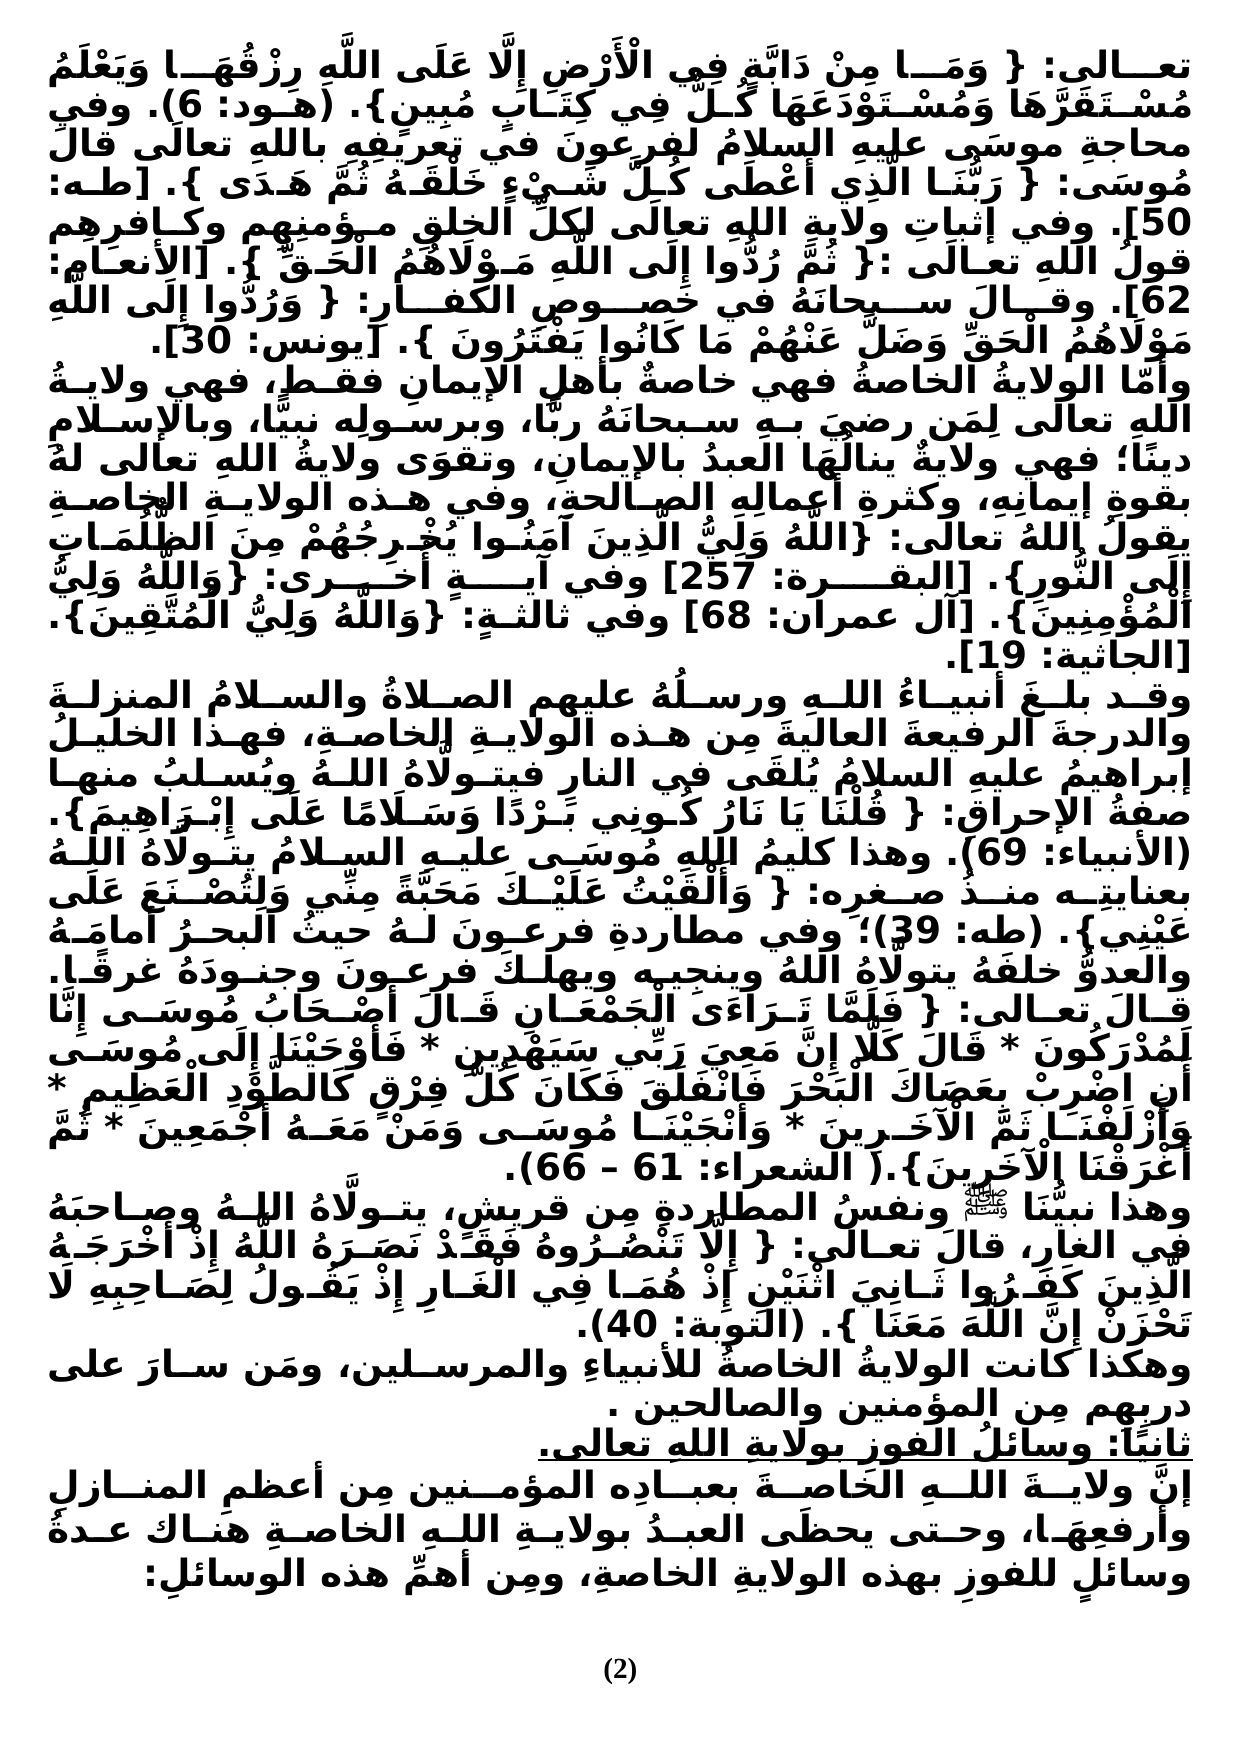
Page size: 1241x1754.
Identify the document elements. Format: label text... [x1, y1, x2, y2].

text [47, 47, 1193, 362]
text وأمّا الولايةُ الخاصةُ فهي خاصةٌ بأهلِ الإيمانِ فقط، فهي ولايةُ اللهِ تعالى لِمَن رضيَ بهِ سبحانَهُ ربًّا، وبرسولِه نبيًّا، وبالإسلامِ دينًا؛ فهي ولايةٌ ينالُهَا العبدُ بالإيمانِ، وتقوَى ولايةُ اللهِ تعالى لهُ بقوةِ إيمانِهِ، وكثرةِ أعمالِهِ الصالحةِ، وفي هذه الولايةِ الخاصةِ يقولُ اللهُ تعالى: {اللَّهُ وَلِيُّ الَّذِينَ آمَنُوا يُخْرِجُهُمْ مِنَ الظُّلُمَاتِ إِلَى النُّورِ}. [البقرة: 257] وفي آيةٍ أُخرى: {وَاللَّهُ وَلِيُّ الْمُؤْمِنِينَ}. [آل عمران: 68] وفي ثالثةٍ: {وَاللَّهُ وَلِيُّ الْمُتَّقِينَ}. [الجاثية: 19]. [47, 362, 1193, 677]
text إنَّ ولايةَ اللهِ الخاصةَ بعبادِه المؤمنين مِن أعظمِ المنازلِ وأرفعِهَا، وحتى يحظَى العبدُ بولايةِ اللهِ الخاصةِ هناك عدةُ وسائلٍ للفوزِ بهذه الولايةِ الخاصةِ، ومِن أهمِّ هذه الوسائلِ: [47, 1464, 1193, 1595]
text ثانيًا: وسائلُ الفوزِ بولايةِ اللهِ تعالى. [47, 1425, 1193, 1464]
text وقد بلغَ أنبياءُ اللهِ ورسلُهُ عليهم الصلاةُ والسلامُ المنزلةَ والدرجةَ الرفيعةَ العاليةَ مِن هذه الولايةِ الخاصةِ، فهذا الخليلُ إبراهيمُ عليهِ السلامُ يُلقَى في النارِ فيتولَّاهُ اللهُ ويُسلبُ منها صفةُ الإحراقِ: { قُلْنَا يَا نَارُ كُونِي بَرْدًا وَسَلَامًا عَلَى إِبْرَاهِيمَ}. (الأنبياء: 69). وهذا كليمُ اللهِ مُوسَى عليهِ السلامُ يتولَّاهُ اللهُ بعنايتِه منذُ صغرِه: { وَأَلْقَيْتُ عَلَيْكَ مَحَبَّةً مِنِّي وَلِتُصْنَعَ عَلَى عَيْنِي}. (طه: 39)؛ وفي مطاردةِ فرعونَ لهُ حيثُ البحرُ أمامَهُ والعدوُّ خلفَهُ يتولَّاهُ اللهُ وينجِيه ويهلكَ فرعونَ وجنودَهُ غرقًا. قالَ تعالى: { فَلَمَّا تَرَاءَى الْجَمْعَانِ قَالَ أَصْحَابُ مُوسَى إِنَّا لَمُدْرَكُونَ * قَالَ كَلَّا إِنَّ مَعِيَ رَبِّي سَيَهْدِينِ * فَأَوْحَيْنَا إِلَى مُوسَى أَنِ اضْرِبْ بِعَصَاكَ الْبَحْرَ فَانْفَلَقَ فَكَانَ كُلُّ فِرْقٍ كَالطَّوْدِ الْعَظِيمِ * وَأَزْلَفْنَا ثَمَّ الْآخَرِينَ * وَأَنْجَيْنَا مُوسَى وَمَنْ مَعَهُ أَجْمَعِينَ * ثُمَّ أَغْرَقْنَا الْآخَرِينَ}.( الشعراء: 61 – 66). [47, 677, 1193, 1189]
text وهكذا كانت الولايةُ الخاصةُ للأنبياءِ والمرسلين، ومَن سارَ على دربِهِم مِن المؤمنين والصالحين . [47, 1346, 1193, 1425]
text وهذا نبيُّنَا ﷺ ونفسُ المطاردةِ مِن قريشٍ، يتولَّاهُ اللهُ وصاحبَهُ في الغارِ، قالَ تعالى: { إِلَّا تَنْصُرُوهُ فَقَدْ نَصَرَهُ اللَّهُ إِذْ أَخْرَجَهُ الَّذِينَ كَفَرُوا ثَانِيَ اثْنَيْنِ إِذْ هُمَا فِي الْغَارِ إِذْ يَقُولُ لِصَاحِبِهِ لَا تَحْزَنْ إِنَّ اللَّهَ مَعَنَا }. (التوبة: 40). [47, 1189, 1193, 1346]
